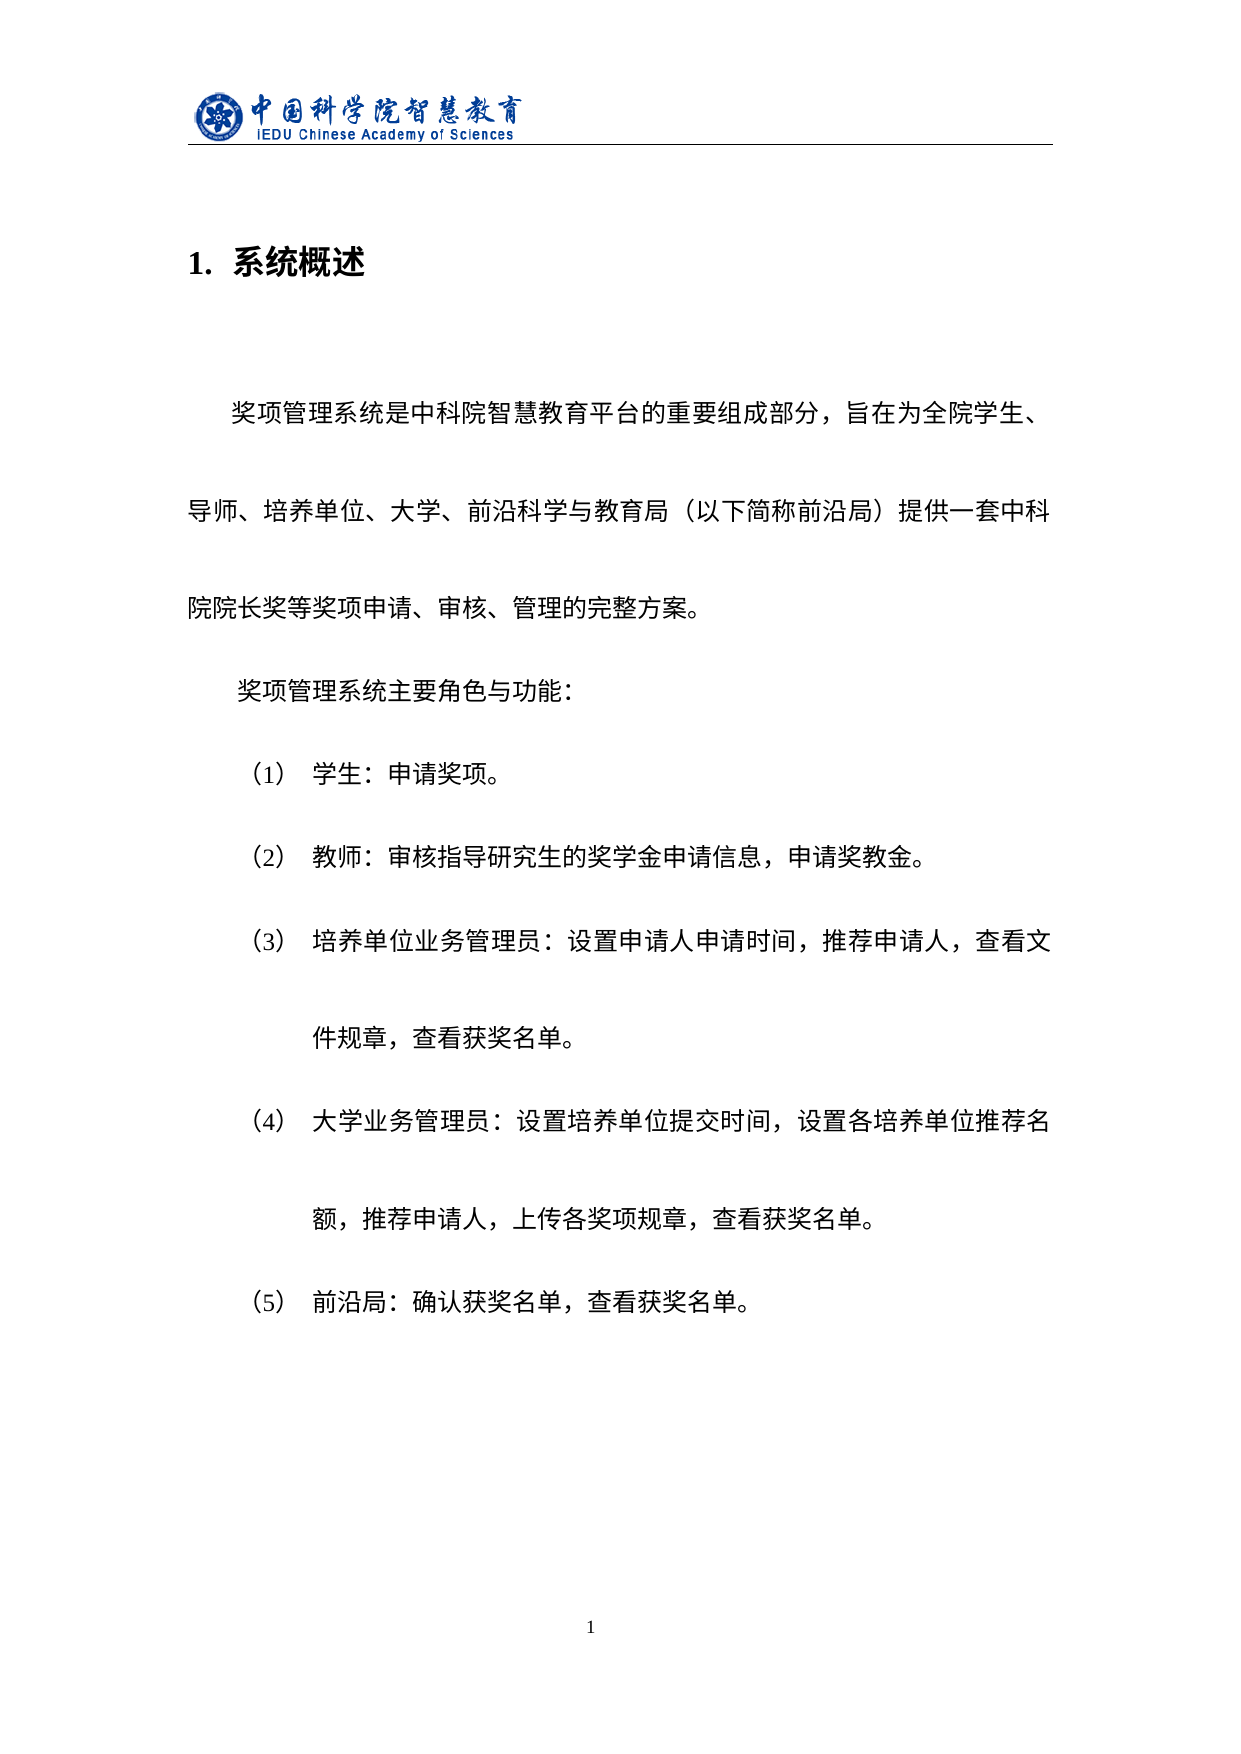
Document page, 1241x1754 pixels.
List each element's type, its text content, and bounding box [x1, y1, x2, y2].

list 大学业务管理员：设置培养单位提交时间，设置各培养单位推荐名额，推荐申请人，上传各奖项规章，查看获奖名单。 [237, 1087, 1053, 1250]
text 奖项管理系统是中科院智慧教育平台的重要组成部分，旨在为全院学生、导师、培养单位、大学、前沿科学与教育局（以下简称前沿局）提供一套中科院院长奖等奖项申请、审核、管理的完整方案。 [187, 379, 1053, 639]
list 前沿局：确认获奖名单，查看获奖名单。 [237, 1268, 1053, 1333]
picture [187, 88, 527, 142]
list 培养单位业务管理员：设置申请人申请时间，推荐申请人，查看文件规章，查看获奖名单。 [237, 907, 1053, 1069]
text 奖项管理系统主要角色与功能： [187, 657, 1053, 722]
list 教师：审核指导研究生的奖学金申请信息，申请奖教金。 [237, 823, 1053, 888]
subtitle 系统概述 [187, 227, 1053, 292]
list 学生：申请奖项。 [237, 740, 1053, 805]
